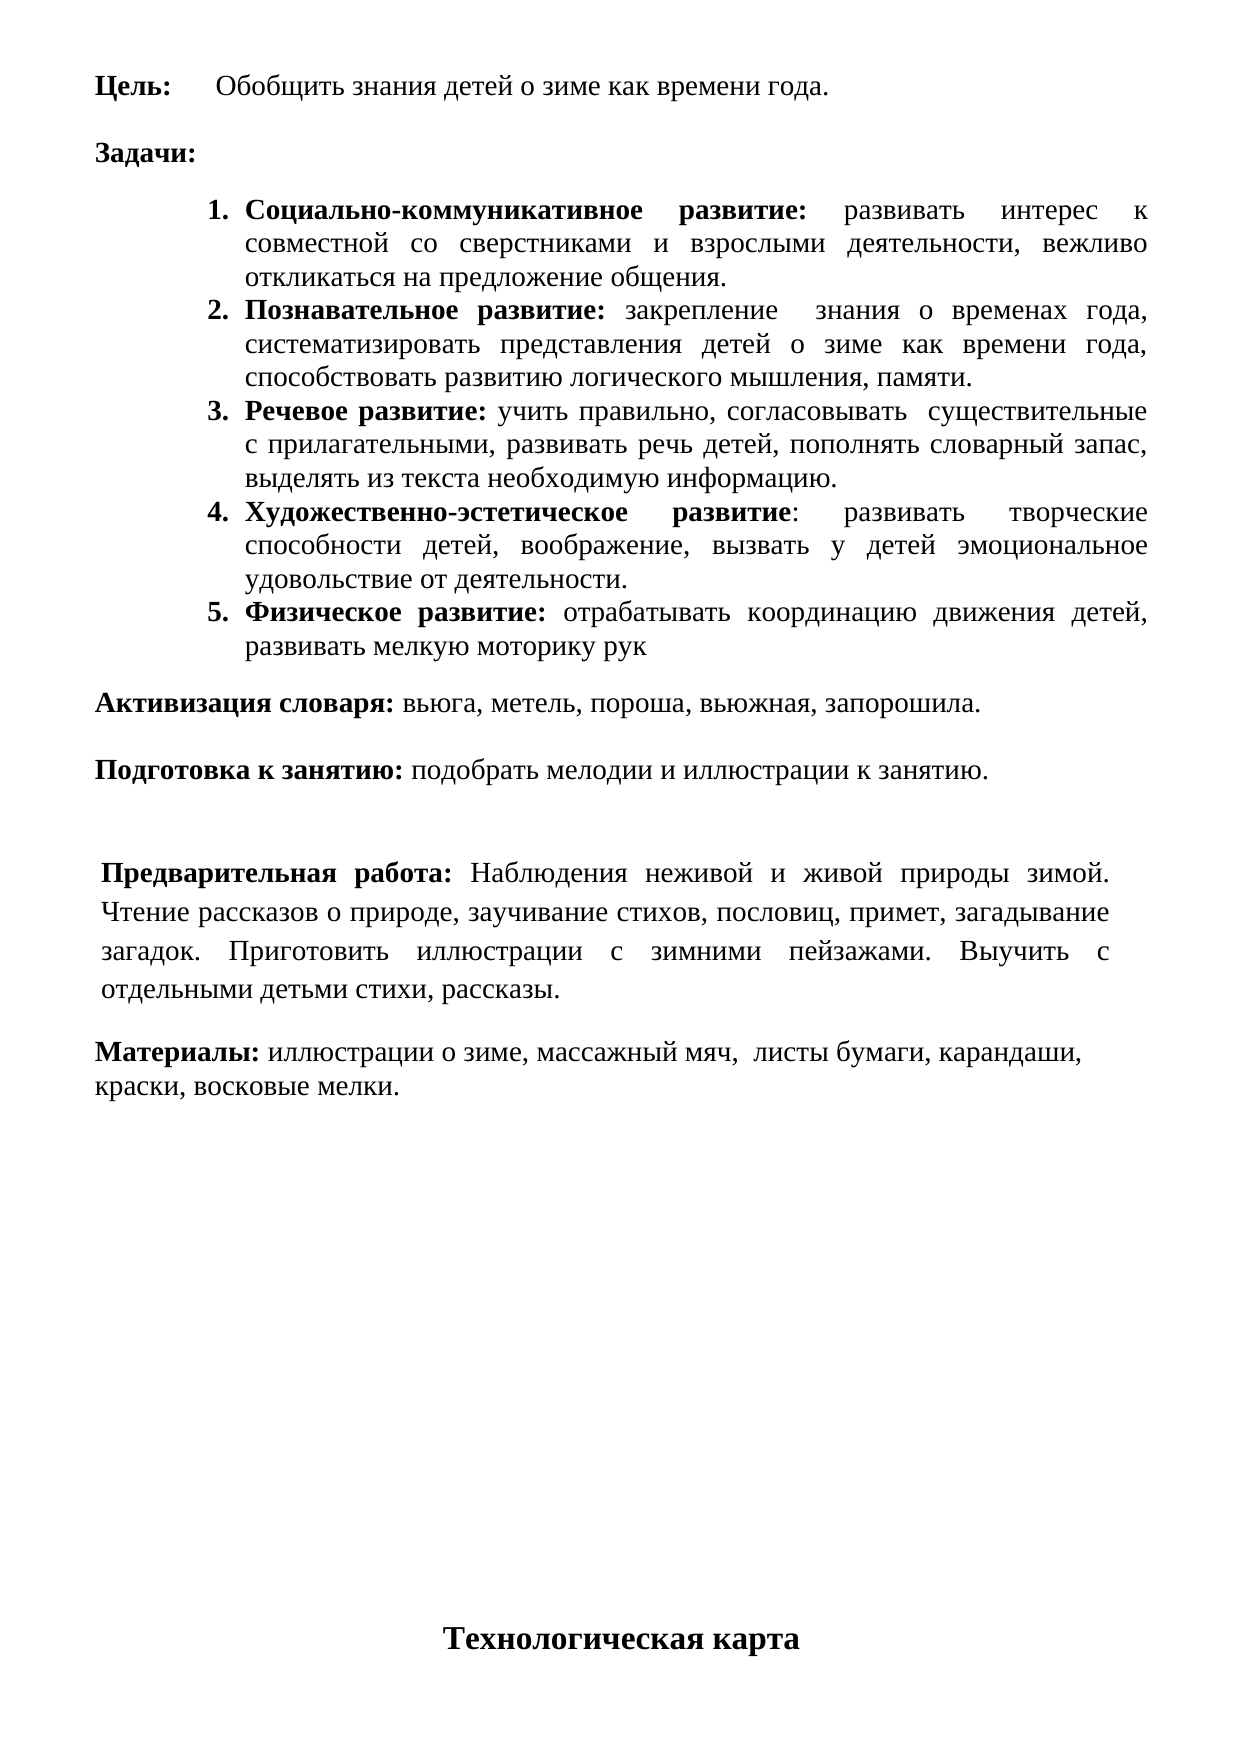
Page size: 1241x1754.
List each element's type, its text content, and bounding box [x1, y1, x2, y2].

text Цель: Обобщить знания детей о зиме как времени года. [94, 68, 1148, 101]
list Познавательное развитие: закрепление знания о временах года, систематизировать представления детей о зиме как времени года, способствовать развитию логического мышления, памяти. [207, 292, 1148, 393]
list Социально-коммуникативное развитие: развивать интерес к совместной со сверстниками и взрослыми деятельности, вежливо откликаться на предложение общения. [207, 192, 1148, 292]
text Активизация словаря: вьюга, метель, пороша, вьюжная, запорошила. [94, 685, 1148, 718]
list Художественно-эстетическое развитие: развивать творческие способности детей, воображение, вызвать у детей эмоциональное удовольствие от деятельности. [207, 494, 1148, 594]
text Материалы: иллюстрации о зиме, массажный мяч, листы бумаги, карандаши, краски, восковые мелки. [94, 1034, 1148, 1101]
text Подготовка к занятию: подобрать мелодии и иллюстрации к занятию. [94, 752, 1148, 786]
text Задачи: [94, 135, 1148, 168]
list Речевое развитие: учить правильно, согласовывать существительные с прилагательными, развивать речь детей, пополнять словарный запас, выделять из текста необходимую информацию. [207, 393, 1148, 494]
text Технологическая карта [94, 1619, 1148, 1657]
list Физическое развитие: отрабатывать координацию движения детей, развивать мелкую моторику рук [207, 594, 1148, 661]
text Предварительная работа: Наблюдения неживой и живой природы зимой. Чтение рассказов о природе, заучивание стихов, пословиц, примет, загадывание загадок. Приготовить иллюстрации с зимними пейзажами. Выучить с отдельными детьми стихи, рассказы. [101, 852, 1111, 1006]
